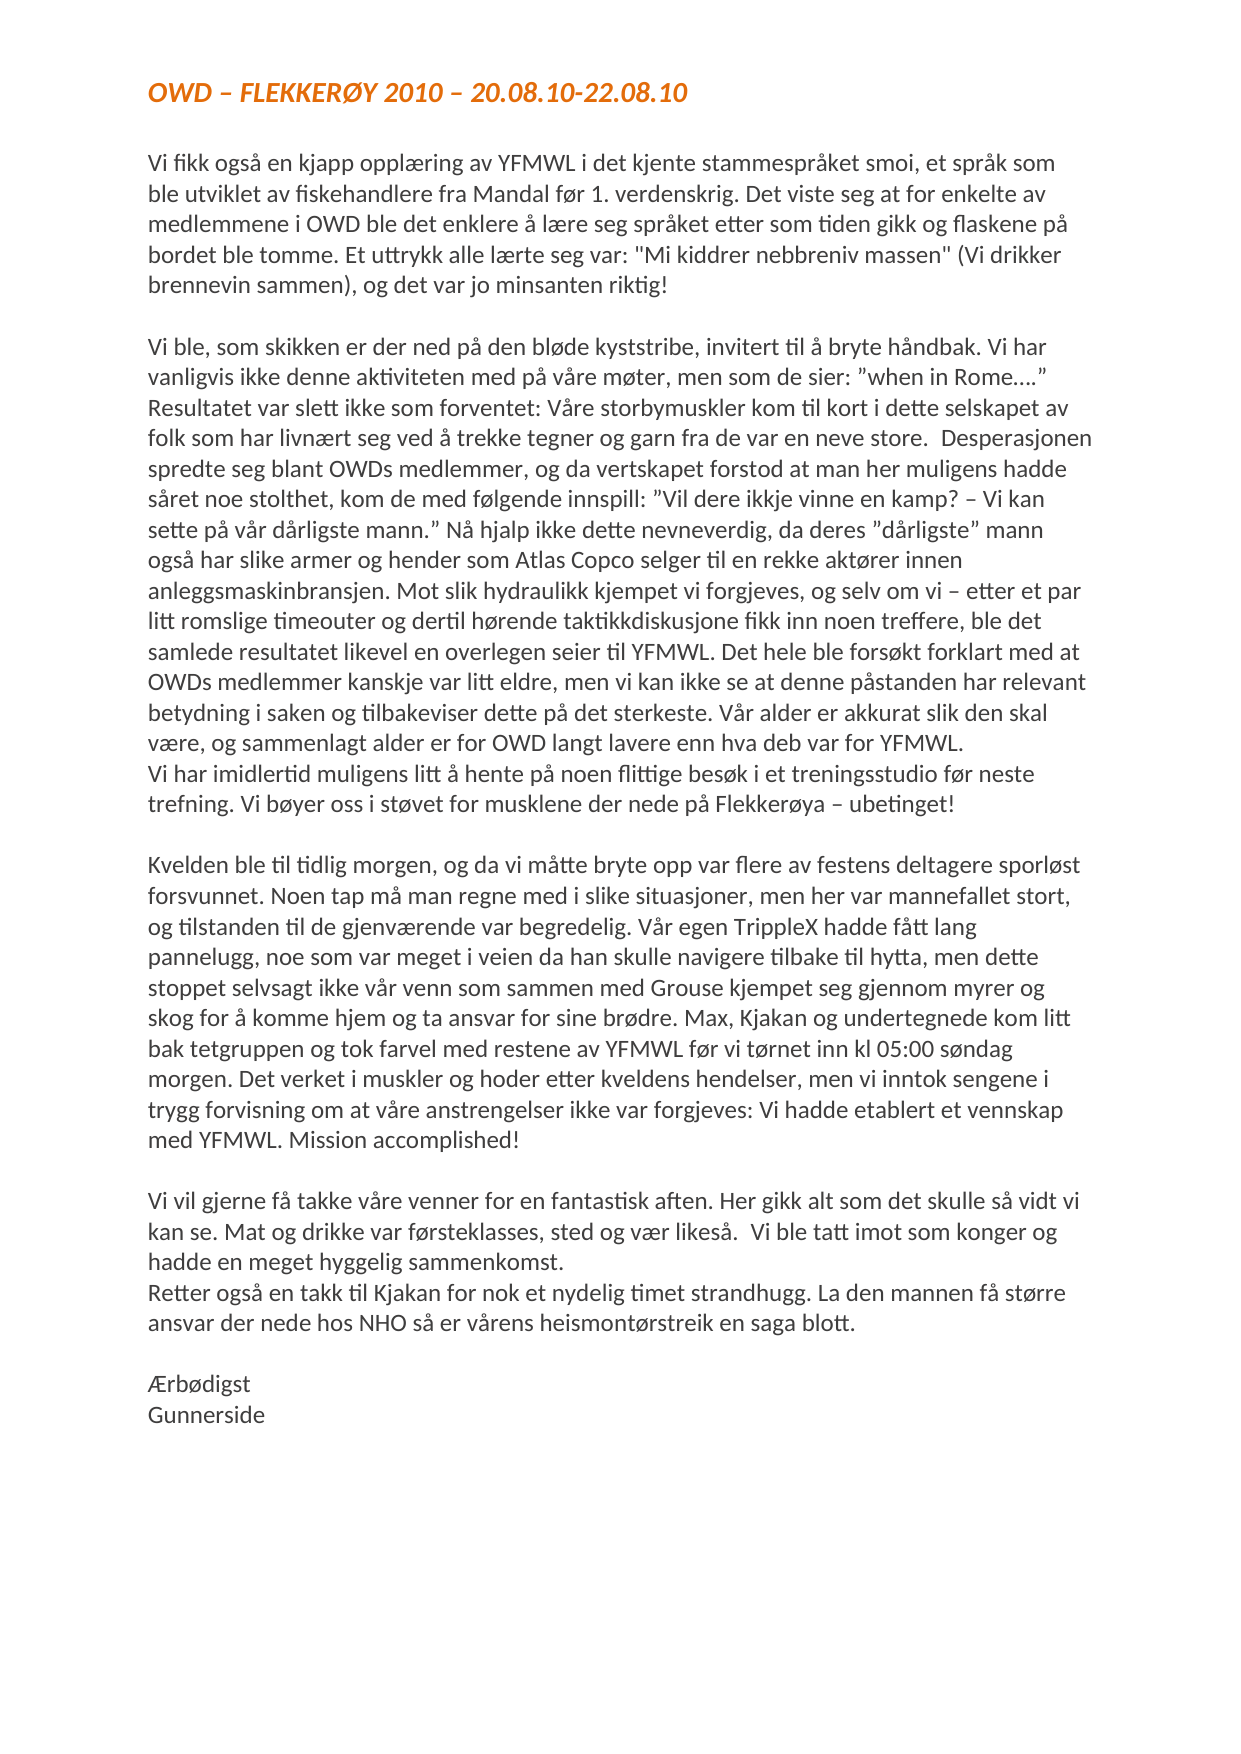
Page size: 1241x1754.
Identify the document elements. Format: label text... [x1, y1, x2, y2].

text Vi vil gjerne få takke våre venner for en fantastisk aften. Her gikk alt som det skulle så vidt vi kan se. Mat og drikke var førsteklasses, sted og vær likeså. Vi ble tatt imot som konger og hadde en meget hyggelig sammenkomst. [148, 1185, 1093, 1277]
text Kvelden ble til tidlig morgen, og da vi måtte bryte opp var flere av festens deltagere sporløst forsvunnet. Noen tap må man regne med i slike situasjoner, men her var mannefallet stort, og tilstanden til de gjenværende var begredelig. Vår egen TrippleX hadde fått lang pannelugg, noe som var meget i veien da han skulle navigere tilbake til hytta, men dette stoppet selvsagt ikke vår venn som sammen med Grouse kjempet seg gjennom myrer og skog for å komme hjem og ta ansvar for sine brødre. Max, Kjakan og undertegnede kom litt bak tetgruppen og tok farvel med restene av YFMWL før vi tørnet inn kl 05:00 søndag morgen. Det verket i muskler og hoder etter kveldens hendelser, men vi inntok sengene i trygg forvisning om at våre anstrengelser ikke var forgjeves: Vi hadde etablert et vennskap med YFMWL. Mission accomplished! [148, 849, 1093, 1155]
text Vi ble, som skikken er der ned på den bløde kyststribe, invitert til å bryte håndbak. Vi har vanligvis ikke denne aktiviteten med på våre møter, men som de sier: ”when in Rome….” Resultatet var slett ikke som forventet: Våre storbymuskler kom til kort i dette selskapet av folk som har livnært seg ved å trekke tegner og garn fra de var en neve store. Desperasjonen spredte seg blant OWDs medlemmer, og da vertskapet forstod at man her muligens hadde såret noe stolthet, kom de med følgende innspill: ”Vil dere ikkje vinne en kamp? – Vi kan sette på vår dårligste mann.” Nå hjalp ikke dette nevneverdig, da deres ”dårligste” mann også har slike armer og hender som Atlas Copco selger til en rekke aktører innen anleggsmaskinbransjen. Mot slik hydraulikk kjempet vi forgjeves, og selv om vi – etter et par litt romslige timeouter og dertil hørende taktikkdiskusjone fikk inn noen treffere, ble det samlede resultatet likevel en overlegen seier til YFMWL. Det hele ble forsøkt forklart med at OWDs medlemmer kanskje var litt eldre, men vi kan ikke se at denne påstanden har relevant betydning i saken og tilbakeviser dette på det sterkeste. Vår alder er akkurat slik den skal være, og sammenlagt alder er for OWD langt lavere enn hva deb var for YFMWL. [148, 331, 1093, 758]
text Vi har imidlertid muligens litt å hente på noen flittige besøk i et treningsstudio før neste trefning. Vi bøyer oss i støvet for musklene der nede på Flekkerøya – ubetinget! [148, 758, 1093, 819]
text Vi fikk også en kjapp opplæring av YFMWL i det kjente stammespråket smoi, et språk som ble utviklet av fiskehandlere fra Mandal før 1. verdenskrig. Det viste seg at for enkelte av medlemmene i OWD ble det enklere å lære seg språket etter som tiden gikk og flaskene på bordet ble tomme. Et uttrykk alle lærte seg var: "Mi kiddrer nebbreniv massen" (Vi drikker brennevin sammen), og det var jo minsanten riktig! [148, 148, 1093, 300]
text Retter også en takk til Kjakan for nok et nydelig timet strandhugg. La den mannen få større ansvar der nede hos NHO så er vårens heismontørstreik en saga blott. [148, 1277, 1093, 1338]
text Ærbødigst Gunnerside [148, 1368, 1093, 1429]
